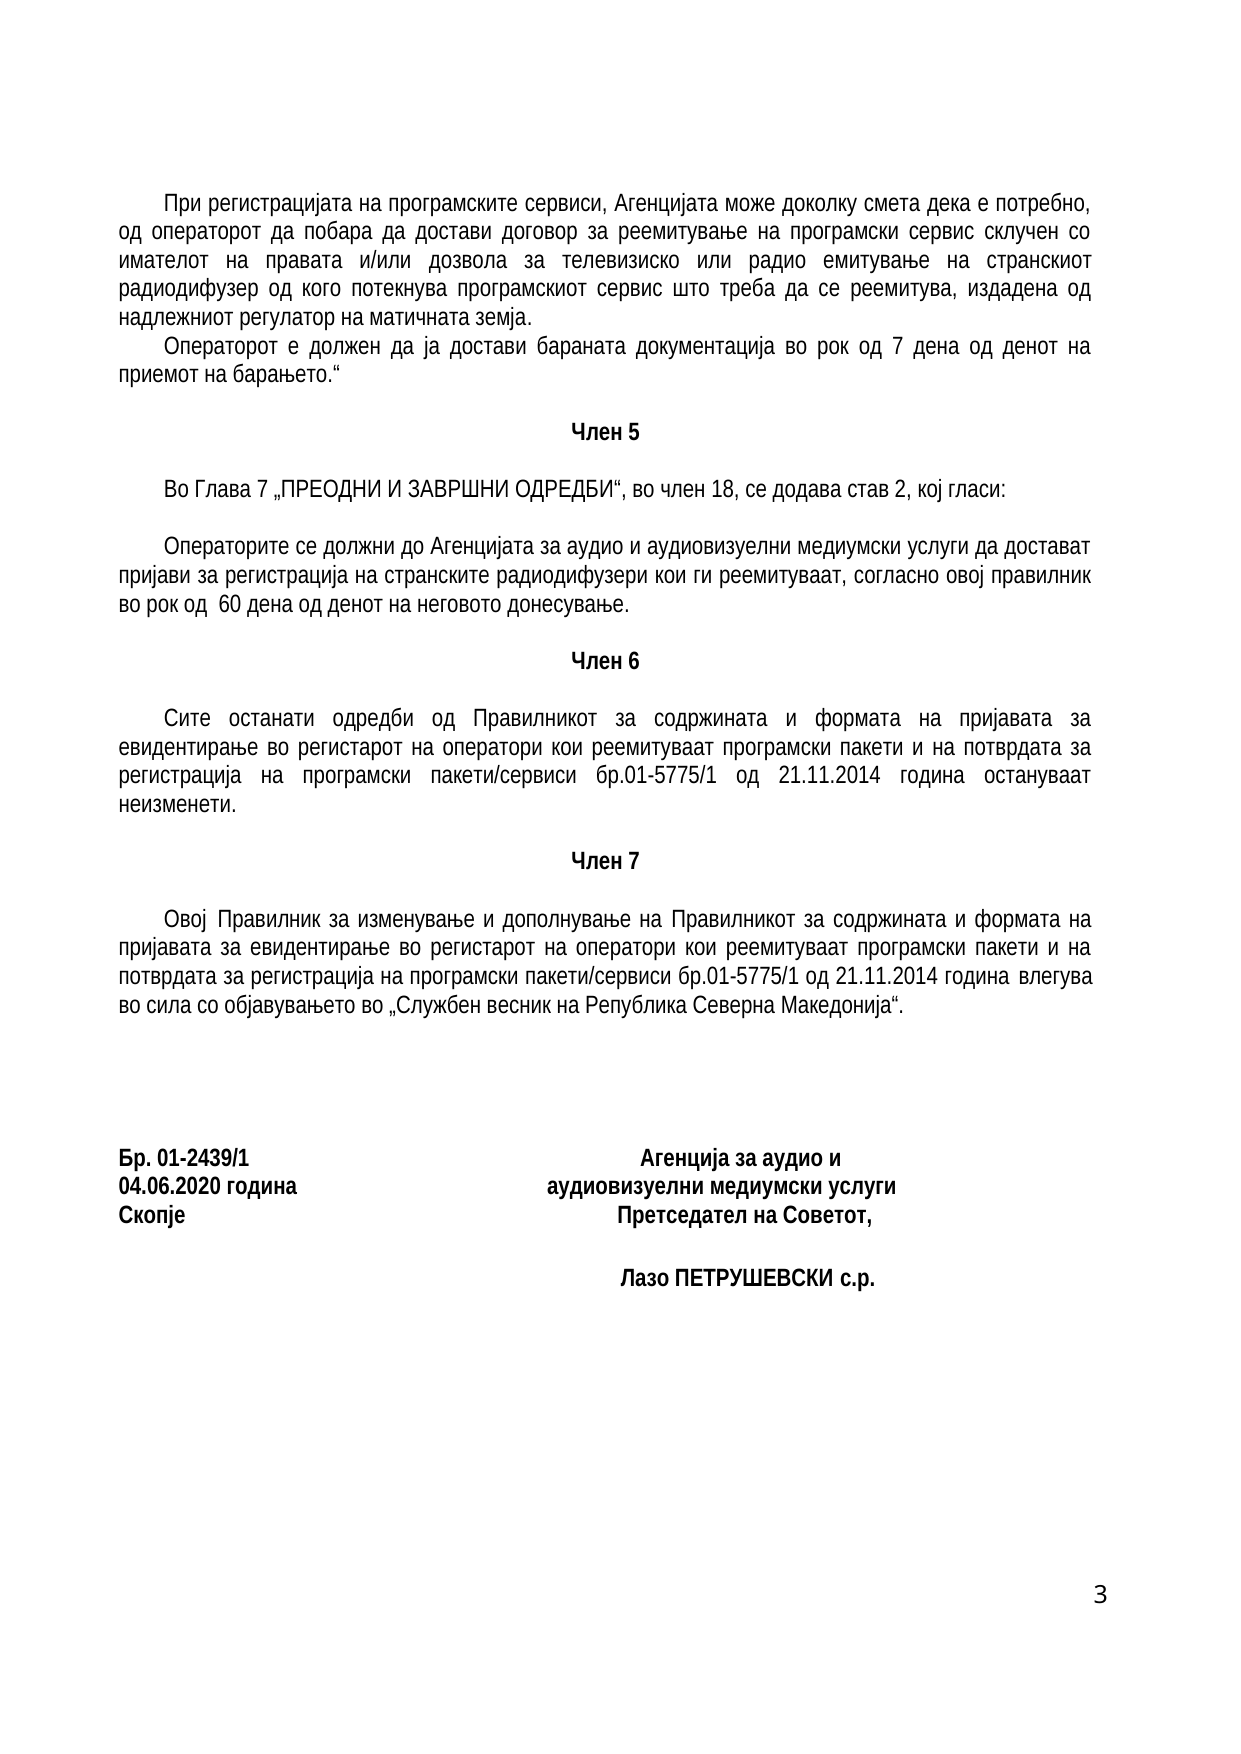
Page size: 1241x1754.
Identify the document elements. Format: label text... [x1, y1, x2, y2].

text Лазо ПЕТРУШЕВСКИ с.р. [118, 1229, 1093, 1291]
text Член 5 [118, 417, 1093, 445]
text Скопје Претседател на Советот, [118, 1200, 1093, 1229]
text Во Глава 7 „ПРЕОДНИ И ЗАВРШНИ ОДРЕДБИ“, во член 18, се додава став 2, кој гласи: [118, 474, 1093, 503]
text Овој Правилник за изменување и дополнување на Правилникот за содржината и формата на пријавата за евидентирање во регистарот на оператори кои реемитуваат програмски пакети и на потврдата за регистрација на програмски пакети/сервиси бр.01-5775/1 од 21.11.2014 година влегува во сила со објавувањето во „Службен весник на Република Северна Македонија“. [118, 904, 1093, 1018]
text Член 6 [118, 646, 1093, 674]
text Операторите се должни до Агенцијата за аудио и аудиовизуелни медиумски услуги да достават пријави за регистрација на странските радиодифузери кои ги реемитуваат, согласно овој правилник во рок од 60 дена од денот на неговото донесување. [118, 531, 1093, 617]
text Бр. 01-2439/1 Агенција за аудио и [118, 1143, 1093, 1171]
text При регистрацијата на програмските сервиси, Агенцијата може доколку смета дека е потребно, од операторот да побара да достави договор за реемитување на програмски сервис склучен со имателот на правата и/или дозвола за телевизиско или радио емитување на странскиот радиодифузер од кого потекнува програмскиот сервис што треба да се реемитува, издадена од надлежниот регулатор на матичната земја. [118, 187, 1093, 331]
text Сите останати одредби од Правилникот за содржината и формата на пријавата за евидентирање во регистарот на оператори кои реемитуваат програмски пакети и на потврдата за регистрација на програмски пакети/сервиси бр.01-5775/1 од 21.11.2014 година остануваат неизменети. [118, 703, 1093, 818]
text Член 7 [118, 846, 1093, 875]
text Операторот е должен да ја достави бараната документација во рок од 7 дена од денот на приемот на барањето.“ [118, 331, 1093, 388]
text 04.06.2020 година аудиовизуелни медиумски услуги [118, 1171, 1093, 1200]
